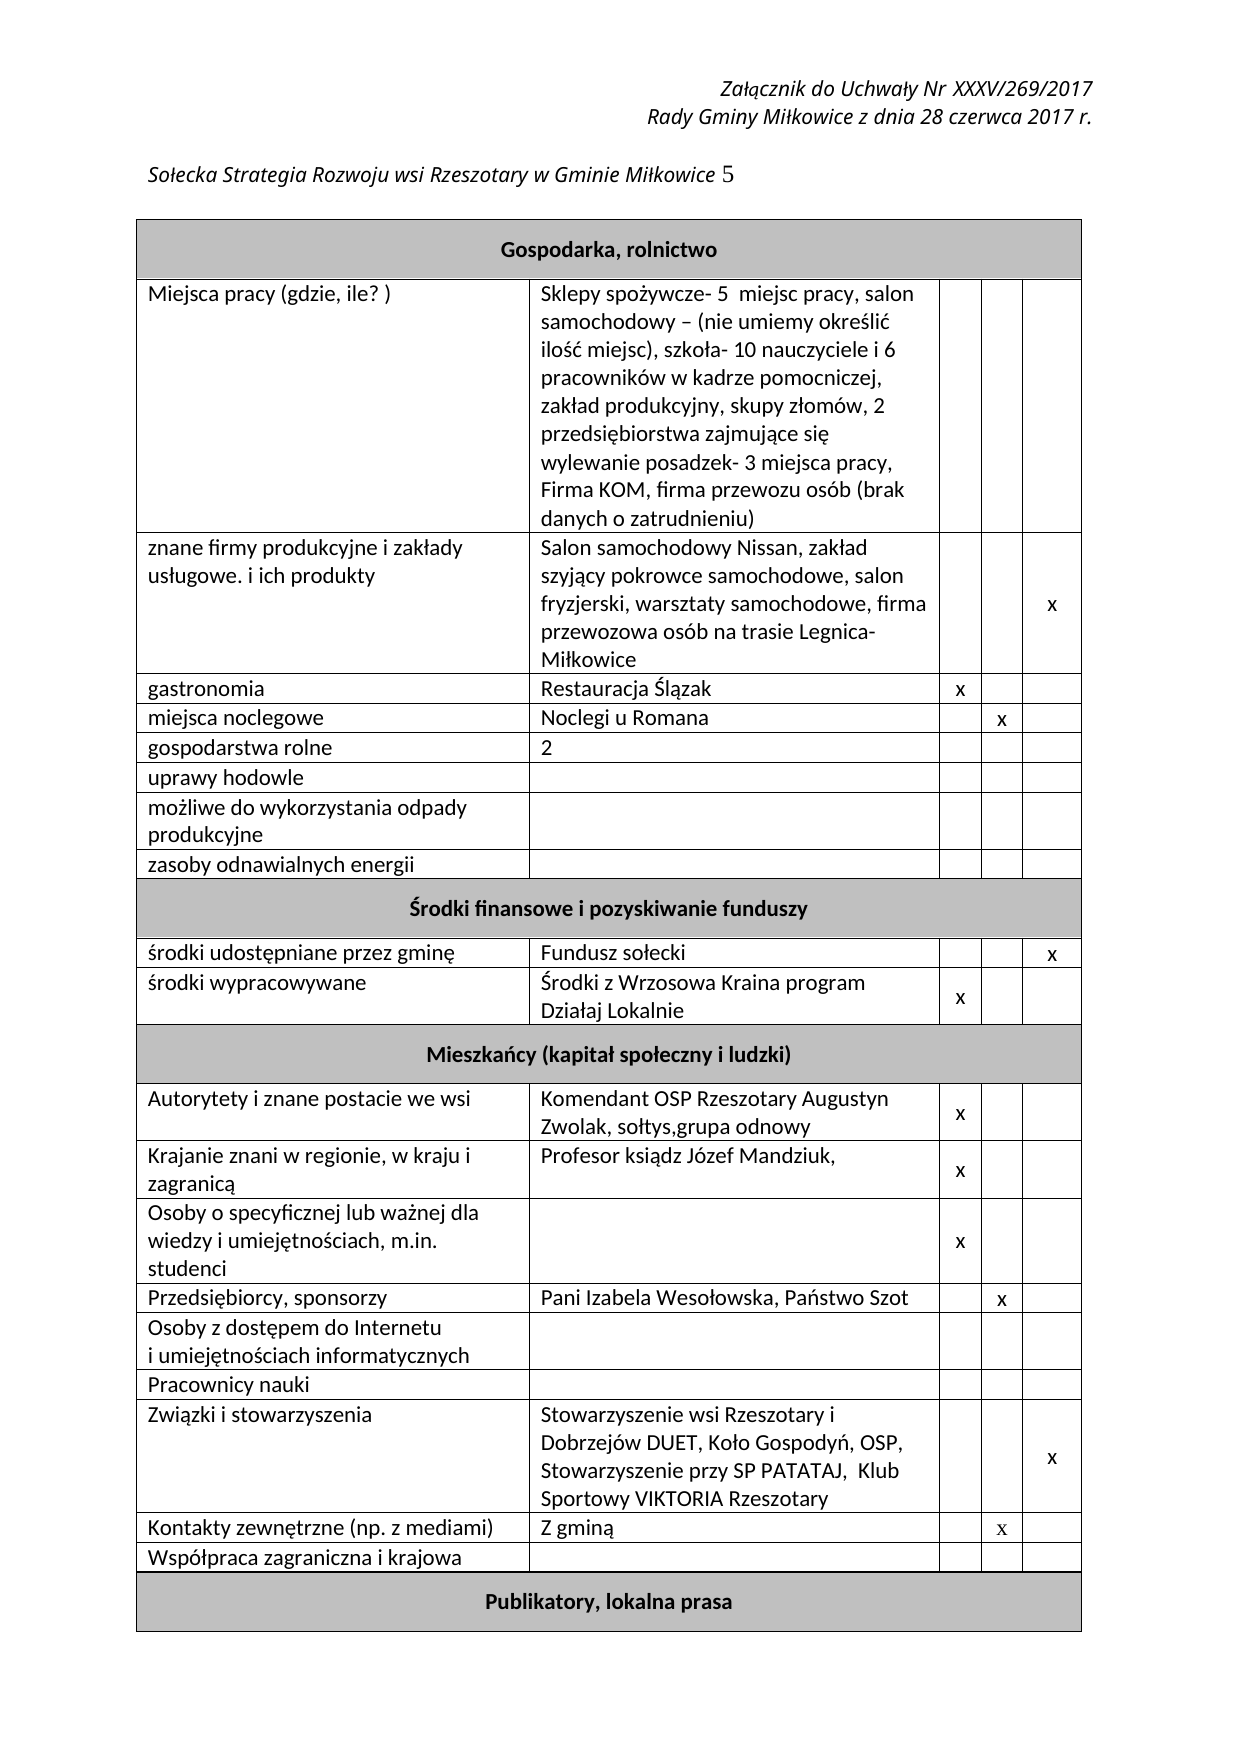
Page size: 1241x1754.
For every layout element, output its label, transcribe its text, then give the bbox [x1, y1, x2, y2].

table_cell x [1023, 1400, 1081, 1512]
table_cell [530, 763, 939, 792]
table_cell Współpraca zagraniczna i krajowa [137, 1543, 529, 1571]
table_cell [940, 1313, 981, 1369]
table_cell Środki z Wrzosowa Kraina program Działaj Lokalnie [530, 968, 939, 1024]
table_cell [940, 1284, 981, 1312]
table_cell Autorytety i znane postacie we wsi [137, 1084, 529, 1140]
table_cell [940, 704, 981, 732]
table_cell Salon samochodowy Nissan, zakład szyjący pokrowce samochodowe, salon fryzjerski, warsztaty samochodowe, firma przewozowa osób na trasie Legnica-Miłkowice [530, 533, 939, 673]
table_cell [982, 763, 1022, 792]
table_cell x [982, 704, 1022, 732]
table_cell [1023, 763, 1081, 792]
table_cell Osoby o specyficznej lub ważnej dla wiedzy i umiejętnościach, m.in. studenci [137, 1199, 529, 1282]
table_cell [940, 939, 981, 967]
table_cell Przedsiębiorcy, sponsorzy [137, 1284, 529, 1312]
table_cell [1023, 1370, 1081, 1399]
table_cell Stowarzyszenie wsi Rzeszotary i Dobrzejów DUET, Koło Gospodyń, OSP, Stowarzyszenie przy SP PATATAJ, Klub Sportowy VIKTORIA Rzeszotary [530, 1400, 939, 1512]
table_cell [1023, 1084, 1081, 1140]
table_cell [1023, 1543, 1081, 1571]
table_cell [982, 850, 1022, 878]
table_cell Pracownicy nauki [137, 1370, 529, 1399]
table_cell [940, 763, 981, 792]
table_cell [940, 1513, 981, 1542]
table_cell [982, 1543, 1022, 1571]
table_cell Środki finansowe i pozyskiwanie funduszy [137, 879, 1081, 937]
table_cell Osoby z dostępem do Internetu i umiejętnościach informatycznych [137, 1313, 529, 1369]
table_cell miejsca noclegowe [137, 704, 529, 732]
table_cell Publikatory, lokalna prasa [137, 1573, 1081, 1631]
table_cell [1023, 793, 1081, 849]
table_cell [1023, 850, 1081, 878]
table_cell gospodarstwa rolne [137, 733, 529, 762]
table_cell [1023, 733, 1081, 762]
table_cell [982, 733, 1022, 762]
table_cell [530, 1313, 939, 1369]
table_cell [530, 1370, 939, 1399]
table_cell Związki i stowarzyszenia [137, 1400, 529, 1512]
table_cell Profesor ksiądz Józef Mandziuk, [530, 1141, 939, 1197]
table_cell znane firmy produkcyjne i zakłady usługowe. i ich produkty [137, 533, 529, 673]
table_cell x [940, 1141, 981, 1197]
table_cell [982, 1370, 1022, 1399]
table_cell Gospodarka, rolnictwo [137, 220, 1081, 278]
table_cell Noclegi u Romana [530, 704, 939, 732]
table_cell [982, 793, 1022, 849]
table_cell Mieszkańcy (kapitał społeczny i ludzki) [137, 1025, 1081, 1083]
table_cell [982, 1084, 1022, 1140]
table_cell Miejsca pracy (gdzie, ile? ) [137, 280, 529, 532]
table_cell [940, 1543, 981, 1571]
table_cell Krajanie znani w regionie, w kraju i zagranicą [137, 1141, 529, 1197]
table_cell [940, 793, 981, 849]
table_cell [982, 533, 1022, 673]
table_cell [1023, 1284, 1081, 1312]
table_cell Z gminą [530, 1513, 939, 1542]
table_cell Sklepy spożywcze- 5 miejsc pracy, salon samochodowy – (nie umiemy określić ilość miejsc), szkoła- 10 nauczyciele i 6 pracowników w kadrze pomocniczej, zakład produkcyjny, skupy złomów, 2 przedsiębiorstwa zajmujące się wylewanie posadzek- 3 miejsca pracy, Firma KOM, firma przewozu osób (brak danych o zatrudnieniu) [530, 280, 939, 532]
table_cell Kontakty zewnętrzne (np. z mediami) [137, 1513, 529, 1542]
table_cell [982, 1141, 1022, 1197]
table_cell zasoby odnawialnych energii [137, 850, 529, 878]
table_cell x [982, 1513, 1022, 1542]
table_cell [530, 1199, 939, 1282]
table_cell x [940, 674, 981, 702]
table_cell środki udostępniane przez gminę [137, 939, 529, 967]
table_cell [1023, 1141, 1081, 1197]
table_cell x [1023, 939, 1081, 967]
table_cell [982, 1400, 1022, 1512]
table_cell Pani Izabela Wesołowska, Państwo Szot [530, 1284, 939, 1312]
table_cell x [1023, 533, 1081, 673]
table_cell Restauracja Ślązak [530, 674, 939, 702]
table_cell [1023, 968, 1081, 1024]
table_cell [1023, 1513, 1081, 1542]
table_cell x [982, 1284, 1022, 1312]
table_cell [982, 1199, 1022, 1282]
table_cell [1023, 704, 1081, 732]
table_cell [982, 939, 1022, 967]
table_cell [940, 280, 981, 532]
table_cell 2 [530, 733, 939, 762]
table_cell [982, 674, 1022, 702]
table_cell [1023, 280, 1081, 532]
table_cell [940, 533, 981, 673]
table_cell [940, 733, 981, 762]
table_cell [982, 968, 1022, 1024]
table_cell gastronomia [137, 674, 529, 702]
table_cell możliwe do wykorzystania odpady produkcyjne [137, 793, 529, 849]
table_cell [940, 850, 981, 878]
table_cell [1023, 1313, 1081, 1369]
table_cell Komendant OSP Rzeszotary Augustyn Zwolak, sołtys,grupa odnowy [530, 1084, 939, 1140]
table_cell x [940, 1084, 981, 1140]
table_cell Fundusz sołecki [530, 939, 939, 967]
table_cell uprawy hodowle [137, 763, 529, 792]
table_cell środki wypracowywane [137, 968, 529, 1024]
table_cell [1023, 1199, 1081, 1282]
table_cell [530, 850, 939, 878]
table_cell x [940, 1199, 981, 1282]
table_cell [940, 1400, 981, 1512]
table_cell [1023, 674, 1081, 702]
table_cell [530, 1543, 939, 1571]
table_cell [530, 793, 939, 849]
table_cell x [940, 968, 981, 1024]
table_cell [982, 280, 1022, 532]
table_cell [982, 1313, 1022, 1369]
table_cell [940, 1370, 981, 1399]
